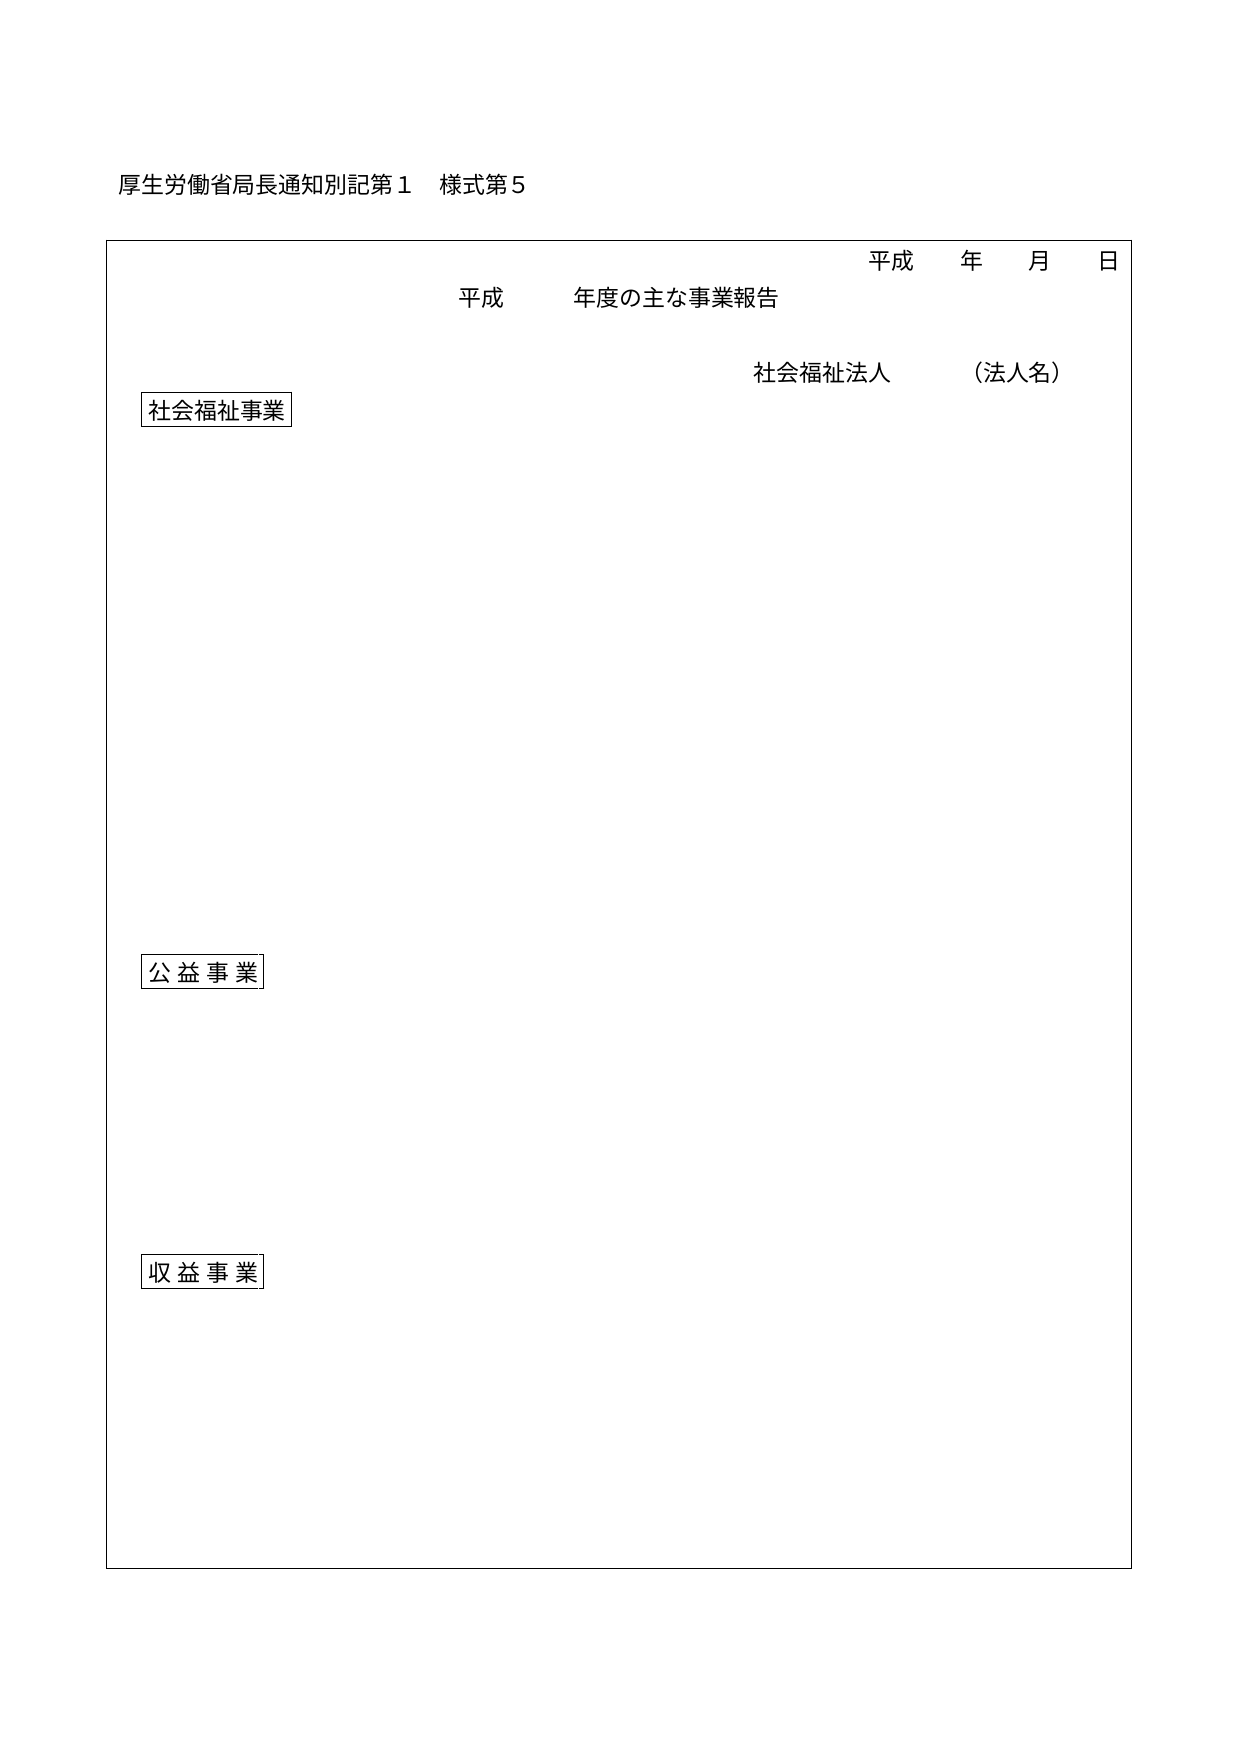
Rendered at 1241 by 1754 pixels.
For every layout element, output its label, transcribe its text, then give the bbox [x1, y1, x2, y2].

text 厚生労働省局長通知別記第１ 様式第５ [118, 164, 1122, 202]
table_header 平成 年 月 日 平成 年度の主な事業報告 社会福祉法人 （法人名） 社会福祉事業 公益事業 収益事業 [107, 241, 1131, 1568]
